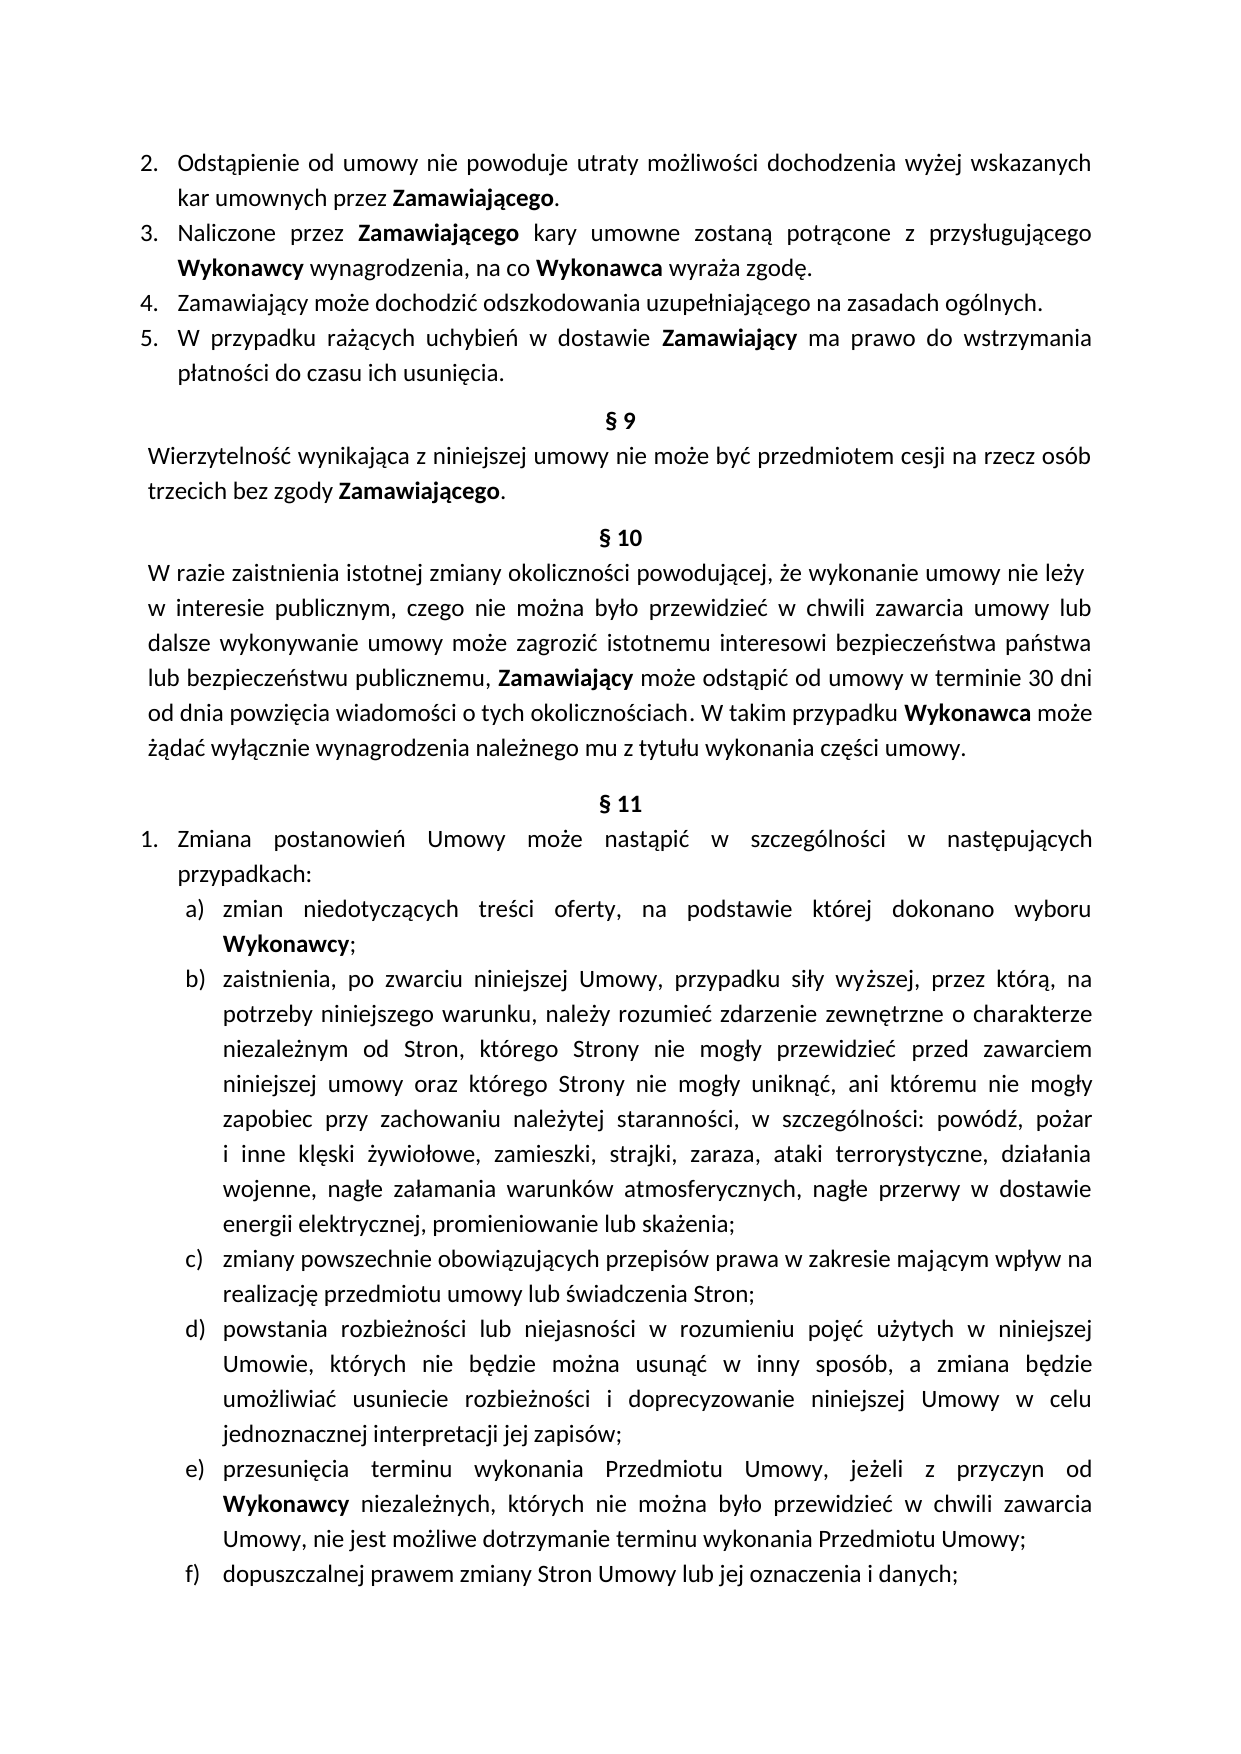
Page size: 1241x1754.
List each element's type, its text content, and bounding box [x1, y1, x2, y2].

list Naliczone przez Zamawiającego kary umowne zostaną potrącone z przysługującego Wykonawcy wynagrodzenia, na co Wykonawca wyraża zgodę. [140, 218, 1093, 283]
text § 10 [148, 523, 1093, 553]
text § 9 [148, 405, 1093, 436]
list zmian niedotyczących treści oferty, na podstawie której dokonano wyboru Wykonawcy; [185, 893, 1093, 959]
list dopuszczalnej prawem zmiany Stron Umowy lub jej oznaczenia i danych; [185, 1558, 1093, 1589]
list zaistnienia, po zwarciu niniejszej Umowy, przypadku siły wyższej, przez którą, na potrzeby niniejszego warunku, należy rozumieć zdarzenie zewnętrzne o charakterze niezależnym od Stron, którego Strony nie mogły przewidzieć przed zawarciem niniejszej umowy oraz którego Strony nie mogły uniknąć, ani któremu nie mogły zapobiec przy zachowaniu należytej staranności, w szczególności: powódź, pożar i inne klęski żywiołowe, zamieszki, strajki, zaraza, ataki terrorystyczne, działania wojenne, nagłe załamania warunków atmosferycznych, nagłe przerwy w dostawie energii elektrycznej, promieniowanie lub skażenia; [185, 963, 1093, 1239]
list powstania rozbieżności lub niejasności w rozumieniu pojęć użytych w niniejszej Umowie, których nie będzie można usunąć w inny sposób, a zmiana będzie umożliwiać usuniecie rozbieżności i doprecyzowanie niniejszej Umowy w celu jednoznacznej interpretacji jej zapisów; [185, 1313, 1093, 1449]
list Odstąpienie od umowy nie powoduje utraty możliwości dochodzenia wyżej wskazanych kar umownych przez Zamawiającego. [140, 148, 1093, 213]
list przesunięcia terminu wykonania Przedmiotu Umowy, jeżeli z przyczyn od Wykonawcy niezależnych, których nie można było przewidzieć w chwili zawarcia Umowy, nie jest możliwe dotrzymanie terminu wykonania Przedmiotu Umowy; [185, 1453, 1093, 1554]
list zmiany powszechnie obowiązujących przepisów prawa w zakresie mającym wpływ na realizację przedmiotu umowy lub świadczenia Stron; [185, 1243, 1093, 1309]
list Zamawiający może dochodzić odszkodowania uzupełniającego na zasadach ogólnych. [140, 288, 1093, 318]
text Wierzytelność wynikająca z niniejszej umowy nie może być przedmiotem cesji na rzecz osób trzecich bez zgody Zamawiającego. [148, 440, 1093, 506]
text § 11 [148, 788, 1093, 819]
list Zmiana postanowień Umowy może nastąpić w szczególności w następujących przypadkach: [140, 823, 1093, 889]
list W przypadku rażących uchybień w dostawie Zamawiający ma prawo do wstrzymania płatności do czasu ich usunięcia. [140, 323, 1093, 388]
text W razie zaistnienia istotnej zmiany okoliczności powodującej, że wykonanie umowy nie leży w interesie publicznym, czego nie można było przewidzieć w chwili zawarcia umowy lub dalsze wykonywanie umowy może zagrozić istotnemu interesowi bezpieczeństwa państwa lub bezpieczeństwu publicznemu, Zamawiający może odstąpić od umowy w terminie 30 dni od dnia powzięcia wiadomości o tych okolicznościach. W takim przypadku Wykonawca może żądać wyłącznie wynagrodzenia należnego mu z tytułu wykonania części umowy. [148, 558, 1093, 763]
